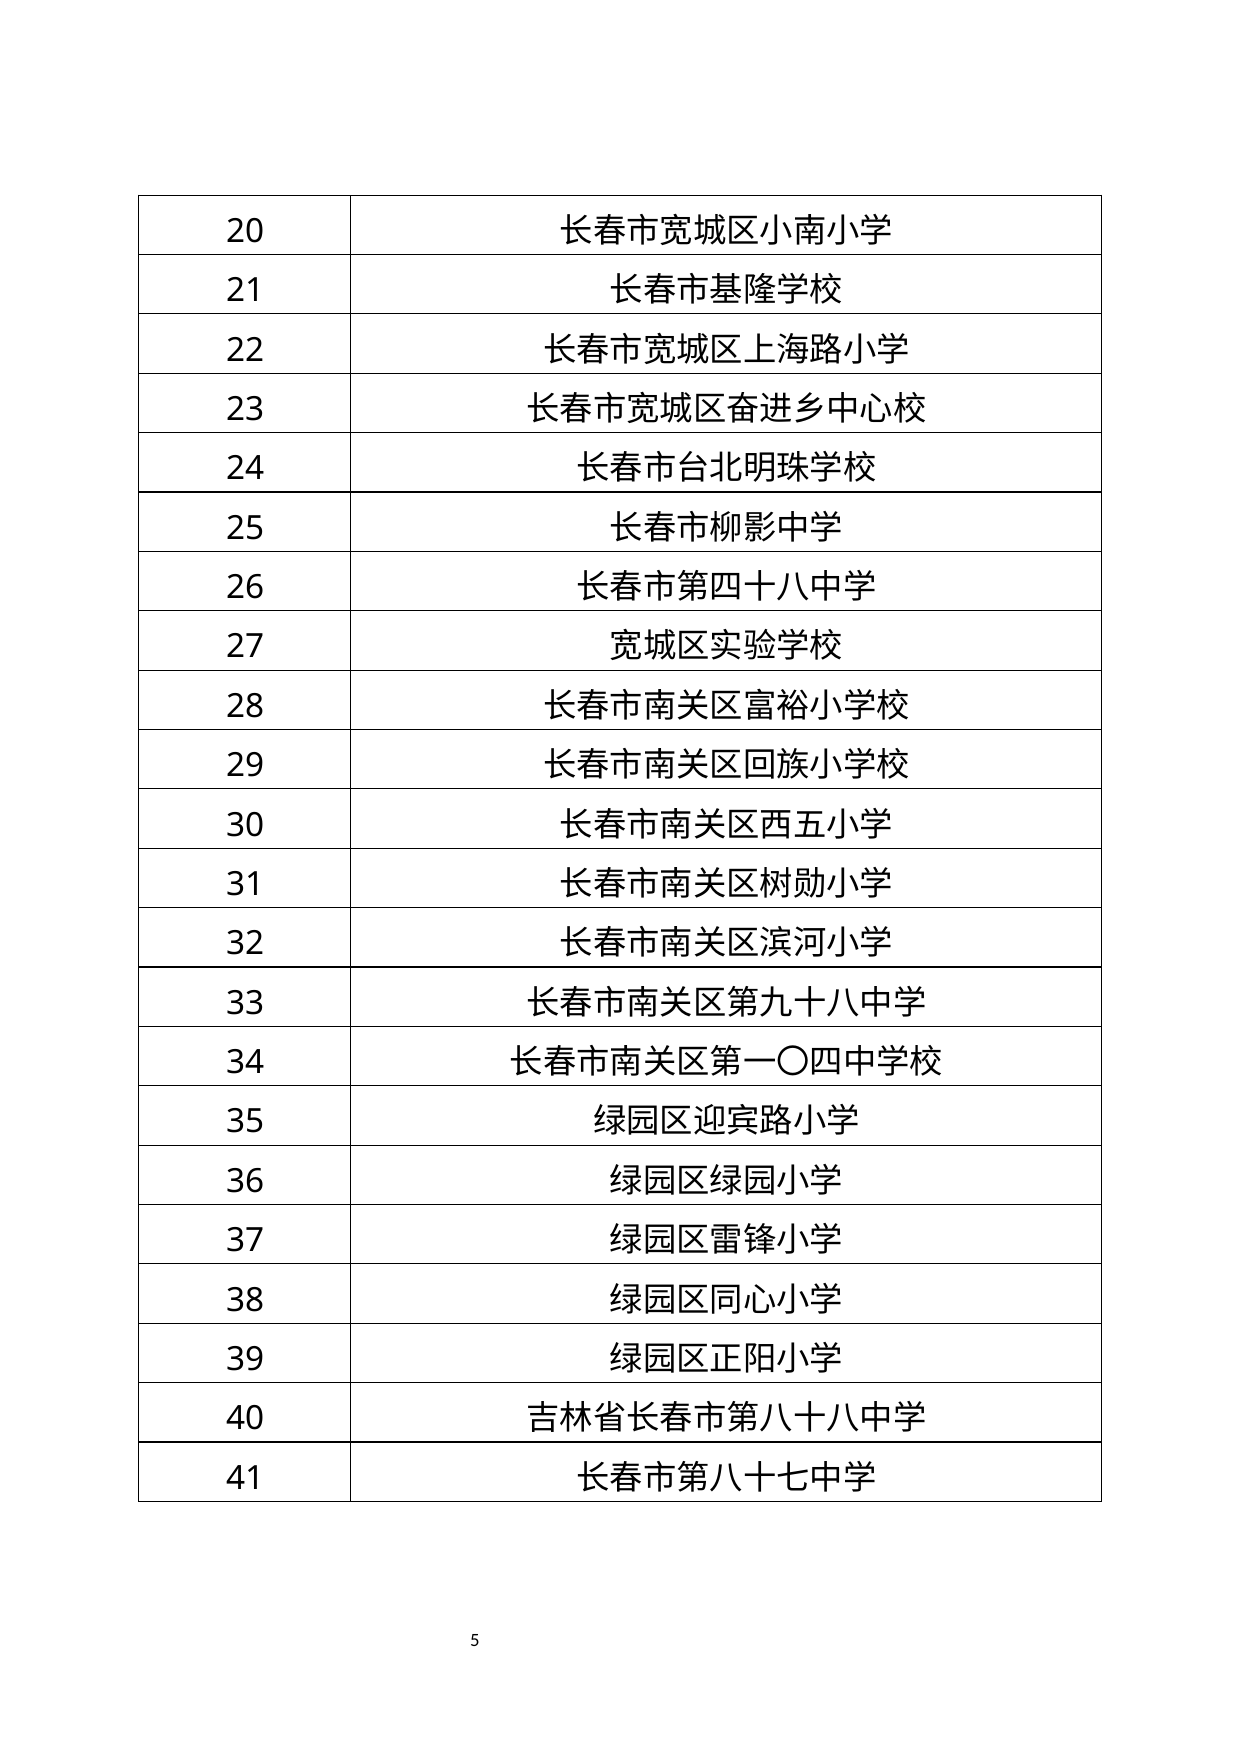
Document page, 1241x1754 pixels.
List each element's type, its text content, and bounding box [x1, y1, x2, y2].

table_cell 29 [139, 730, 350, 788]
table_cell 32 [139, 908, 350, 966]
table_cell 长春市南关区第九十八中学 [351, 968, 1101, 1026]
table_cell 28 [139, 671, 350, 729]
table_cell 26 [139, 552, 350, 610]
table_cell 25 [139, 493, 350, 551]
table_cell 39 [139, 1324, 350, 1382]
table_cell 长春市南关区树勋小学 [351, 849, 1101, 907]
table_cell 33 [139, 968, 350, 1026]
table_cell 23 [139, 374, 350, 432]
table_cell 27 [139, 611, 350, 669]
table_cell 21 [139, 255, 350, 313]
table_cell 30 [139, 789, 350, 848]
table_cell 长春市宽城区小南小学 [351, 196, 1101, 254]
table_cell 31 [139, 849, 350, 907]
table_cell 24 [139, 433, 350, 491]
table_cell 宽城区实验学校 [351, 611, 1101, 669]
table_cell 绿园区雷锋小学 [351, 1205, 1101, 1263]
table_cell 长春市柳影中学 [351, 493, 1101, 551]
table_cell 绿园区绿园小学 [351, 1146, 1101, 1204]
table_cell 长春市南关区滨河小学 [351, 908, 1101, 966]
table_cell 22 [139, 314, 350, 373]
table_cell 吉林省长春市第八十八中学 [351, 1383, 1101, 1441]
table_cell 长春市南关区富裕小学校 [351, 671, 1101, 729]
table_cell 37 [139, 1205, 350, 1263]
table_cell 35 [139, 1086, 350, 1144]
table_cell 长春市基隆学校 [351, 255, 1101, 313]
table_cell 34 [139, 1027, 350, 1085]
table_cell 36 [139, 1146, 350, 1204]
table_cell 20 [139, 196, 350, 254]
table_cell 长春市第八十七中学 [351, 1443, 1101, 1501]
table_cell 长春市宽城区上海路小学 [351, 314, 1101, 373]
table_cell 绿园区正阳小学 [351, 1324, 1101, 1382]
table_cell 41 [139, 1443, 350, 1501]
table_cell 38 [139, 1264, 350, 1323]
table_cell 长春市南关区西五小学 [351, 789, 1101, 848]
table_cell 长春市台北明珠学校 [351, 433, 1101, 491]
table_cell 长春市第四十八中学 [351, 552, 1101, 610]
table_cell 绿园区迎宾路小学 [351, 1086, 1101, 1144]
table_cell 长春市宽城区奋进乡中心校 [351, 374, 1101, 432]
table_cell 长春市南关区回族小学校 [351, 730, 1101, 788]
table_cell 绿园区同心小学 [351, 1264, 1101, 1323]
table_cell 40 [139, 1383, 350, 1441]
table_cell 长春市南关区第一〇四中学校 [351, 1027, 1101, 1085]
